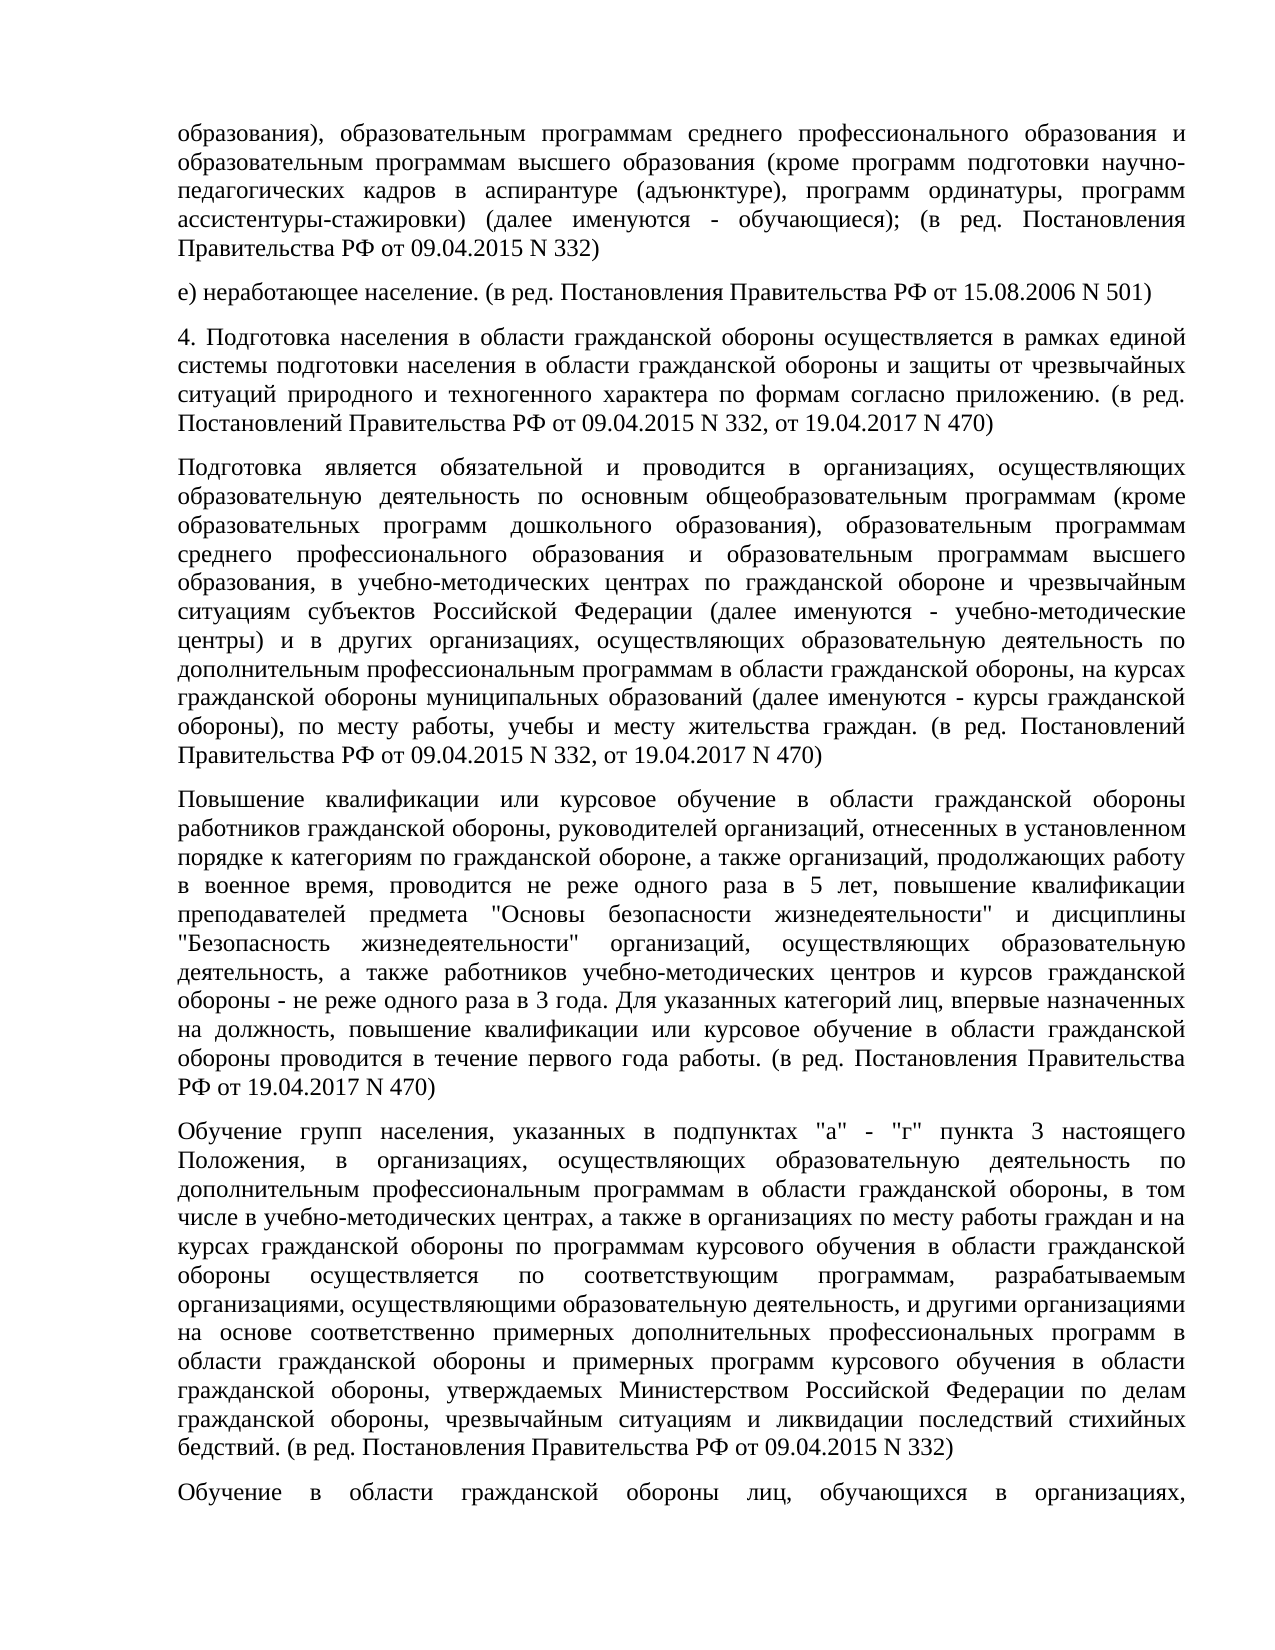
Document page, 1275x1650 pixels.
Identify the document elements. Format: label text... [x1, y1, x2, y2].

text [177, 118, 1186, 262]
text 4. Подготовка населения в области гражданской обороны осуществляется в рамках единой системы подготовки населения в области гражданской обороны и защиты от чрезвычайных ситуаций природного и техногенного характера по формам согласно приложению. (в ред. Постановлений Правительства РФ от 09.04.2015 N 332, от 19.04.2017 N 470) [177, 322, 1186, 437]
text Обучение групп населения, указанных в подпунктах "а" - "г" пункта 3 настоящего Положения, в организациях, осуществляющих образовательную деятельность по дополнительным профессиональным программам в области гражданской обороны, в том числе в учебно-методических центрах, а также в организациях по месту работы граждан и на курсах гражданской обороны по программам курсового обучения в области гражданской обороны осуществляется по соответствующим программам, разрабатываемым организациями, осуществляющими образовательную деятельность, и другими организациями на основе соответственно примерных дополнительных профессиональных программ в области гражданской обороны и примерных программ курсового обучения в области гражданской обороны, утверждаемых Министерством Российской Федерации по делам гражданской обороны, чрезвычайным ситуациям и ликвидации последствий стихийных бедствий. (в ред. Постановления Правительства РФ от 09.04.2015 N 332) [177, 1116, 1186, 1461]
text е) неработающее население. (в ред. Постановления Правительства РФ от 15.08.2006 N 501) [177, 277, 1186, 306]
text Подготовка является обязательной и проводится в организациях, осуществляющих образовательную деятельность по основным общеобразовательным программам (кроме образовательных программ дошкольного образования), образовательным программам среднего профессионального образования и образовательным программам высшего образования, в учебно-методических центрах по гражданской обороне и чрезвычайным ситуациям субъектов Российской Федерации (далее именуются - учебно-методические центры) и в других организациях, осуществляющих образовательную деятельность по дополнительным профессиональным программам в области гражданской обороны, на курсах гражданской обороны муниципальных образований (далее именуются - курсы гражданской обороны), по месту работы, учебы и месту жительства граждан. (в ред. Постановлений Правительства РФ от 09.04.2015 N 332, от 19.04.2017 N 470) [177, 452, 1186, 769]
text Повышение квалификации или курсовое обучение в области гражданской обороны работников гражданской обороны, руководителей организаций, отнесенных в установленном порядке к категориям по гражданской обороне, а также организаций, продолжающих работу в военное время, проводится не реже одного раза в 5 лет, повышение квалификации преподавателей предмета "Основы безопасности жизнедеятельности" и дисциплины "Безопасность жизнедеятельности" организаций, осуществляющих образовательную деятельность, а также работников учебно-методических центров и курсов гражданской обороны - не реже одного раза в 3 года. Для указанных категорий лиц, впервые назначенных на должность, повышение квалификации или курсовое обучение в области гражданской обороны проводится в течение первого года работы. (в ред. Постановления Правительства РФ от 19.04.2017 N 470) [177, 784, 1186, 1101]
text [177, 1477, 1186, 1506]
